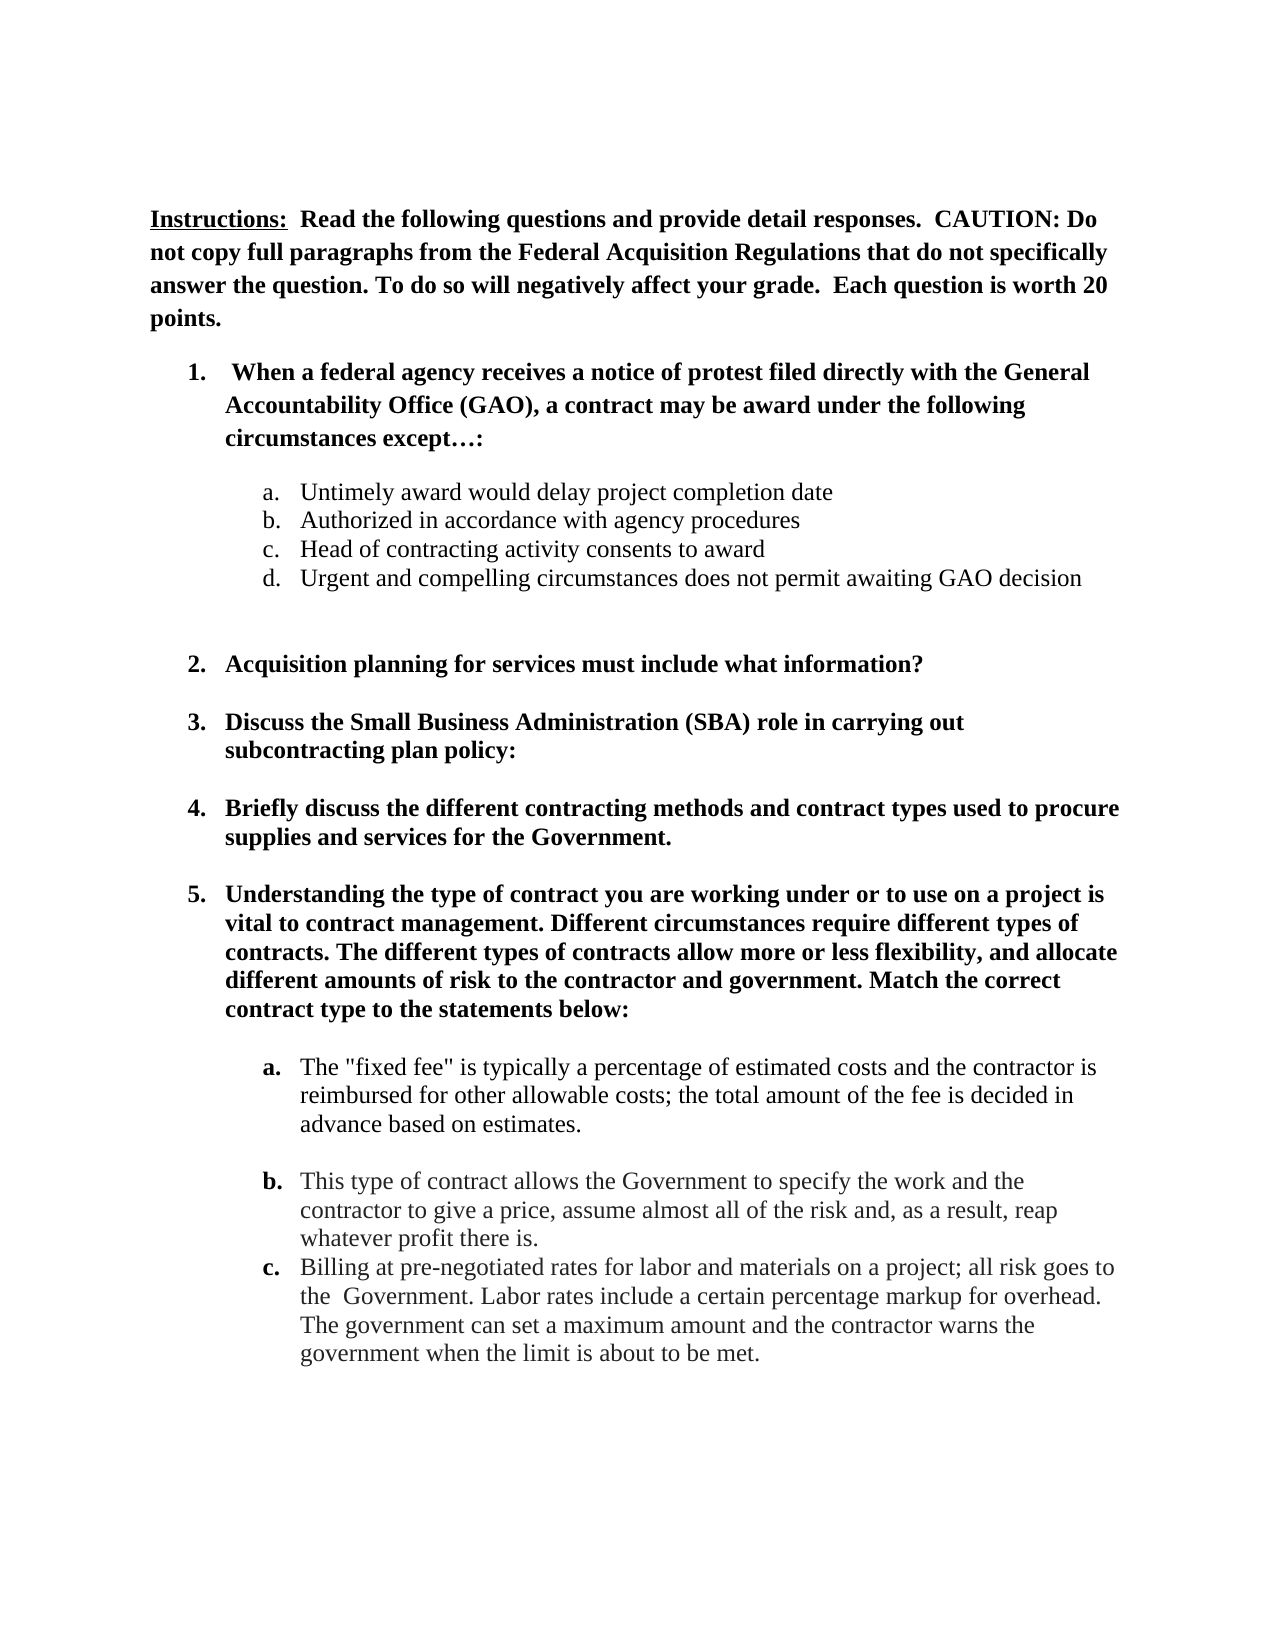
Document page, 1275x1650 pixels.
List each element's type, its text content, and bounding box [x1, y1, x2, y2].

list Understanding the type of contract you are working under or to use on a project is vital to contract management. Different circumstances require different types of contracts. The different types of contracts allow more or less flexibility, and allocate different amounts of risk to the contractor and government. Match the correct contract type to the statements below: [187, 879, 1125, 1023]
list When a federal agency receives a notice of protest filed directly with the General Accountability Office (GAO), a contract may be award under the following circumstances except…: [187, 357, 1125, 452]
list Authorized in accordance with agency procedures [262, 505, 1125, 534]
list Untimely award would delay project completion date [262, 477, 1125, 505]
text Instructions: Read the following questions and provide detail responses. CAUTION: Do not copy full paragraphs from the Federal Acquisition Regulations that do not specifically answer the question. To do so will negatively affect your grade. Each question is worth 20 points. [150, 204, 1125, 332]
list Urgent and compelling circumstances does not permit awaiting GAO decision [262, 563, 1125, 592]
list Head of contracting activity consents to award [262, 534, 1125, 563]
list The "fixed fee" is typically a percentage of estimated costs and the contractor is reimbursed for other allowable costs; the total amount of the fee is decided in advance based on estimates. [262, 1052, 1125, 1166]
list This type of contract allows the Government to specify the work and the contractor to give a price, assume almost all of the risk and, as a result, reap whatever profit there is. [262, 1166, 1125, 1252]
list Billing at pre-negotiated rates for labor and materials on a project; all risk goes to the Government. Labor rates include a certain percentage markup for overhead. The government can set a maximum amount and the contractor warns the government when the limit is about to be met. [262, 1252, 1125, 1367]
list Briefly discuss the different contracting methods and contract types used to procure supplies and services for the Government. [187, 793, 1125, 850]
list Discuss the Small Business Administration (SBA) role in carrying out subcontracting plan policy: [187, 707, 1125, 764]
list Acquisition planning for services must include what information? [187, 649, 1125, 678]
